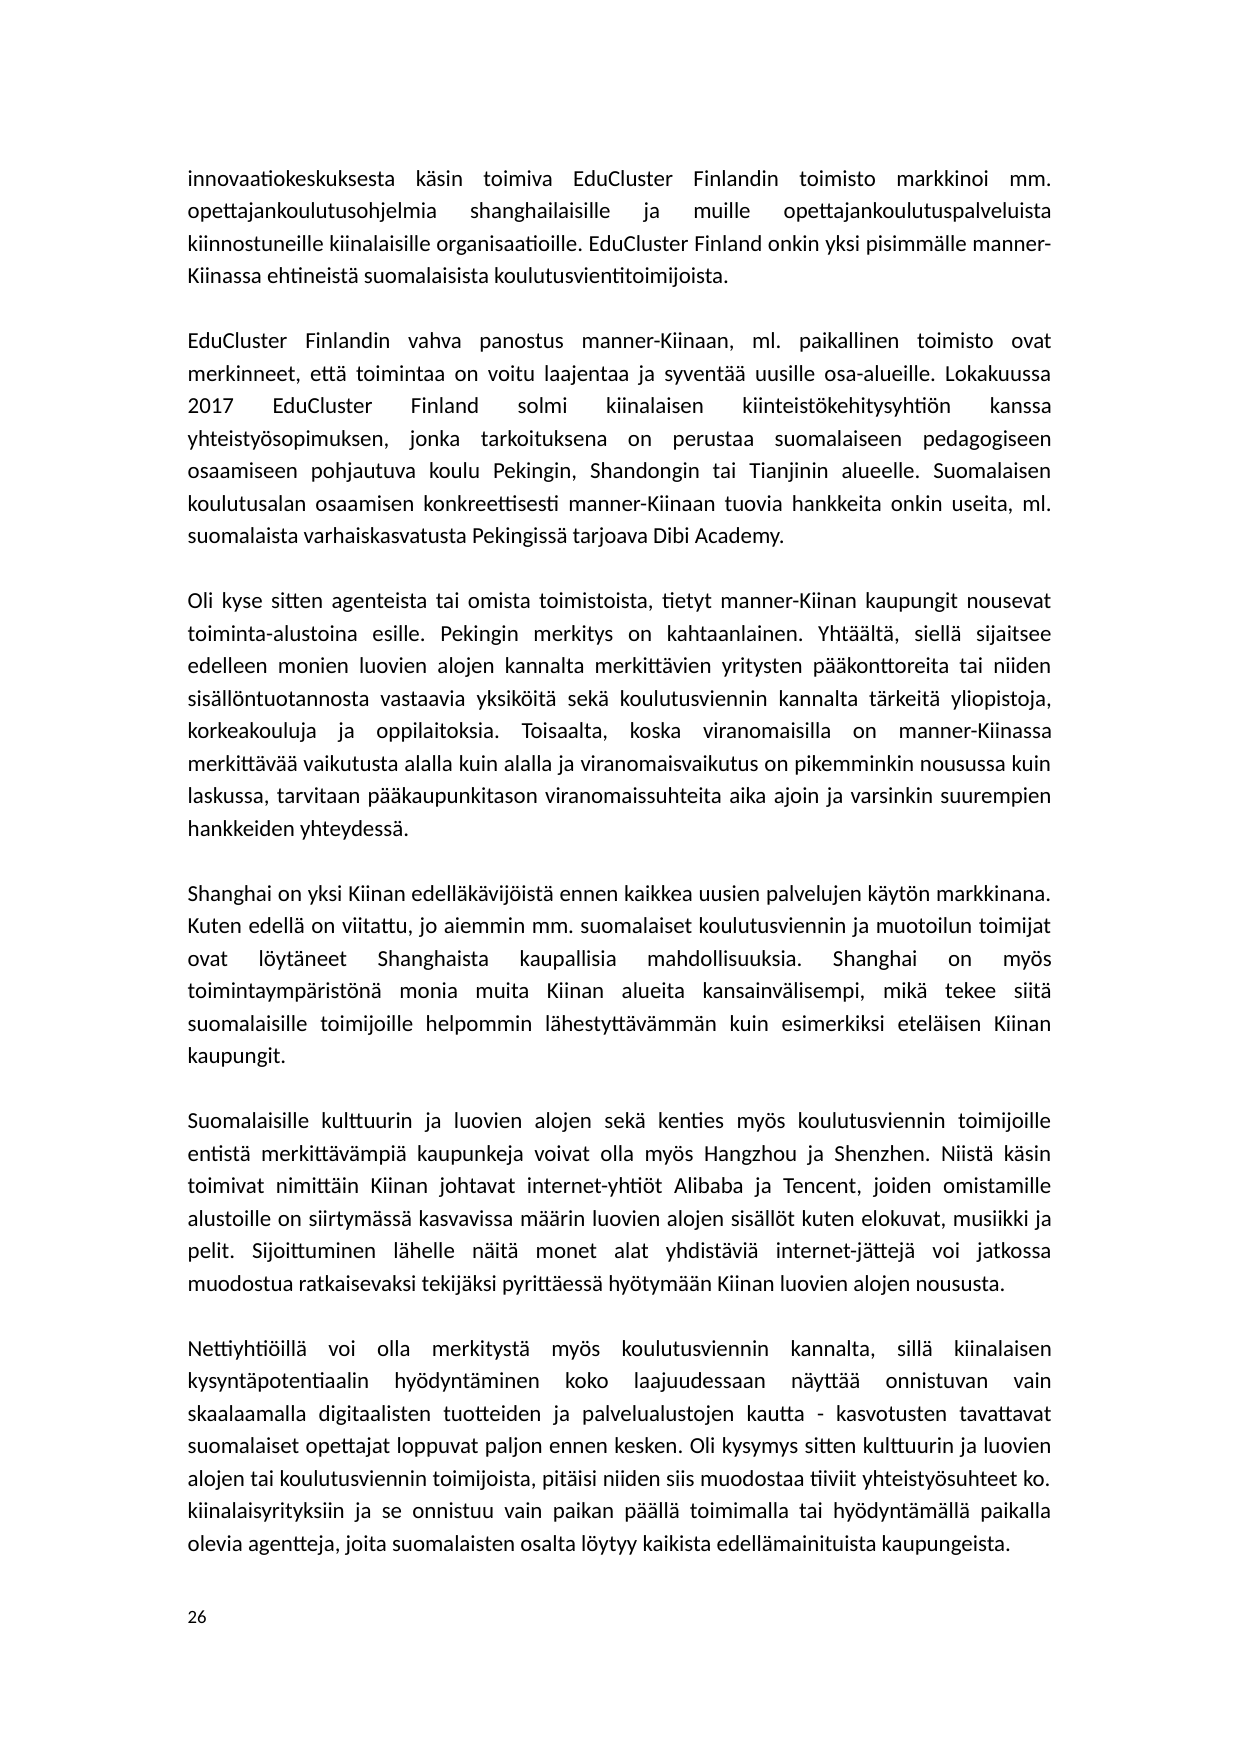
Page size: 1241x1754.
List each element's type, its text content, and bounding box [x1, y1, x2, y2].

text Suomalaisille kulttuurin ja luovien alojen sekä kenties myös koulutusviennin toimijoille entistä merkittävämpiä kaupunkeja voivat olla myös Hangzhou ja Shenzhen. Niistä käsin toimivat nimittäin Kiinan johtavat internet-yhtiöt Alibaba ja Tencent, joiden omistamille alustoille on siirtymässä kasvavissa määrin luovien alojen sisällöt kuten elokuvat, musiikki ja pelit. Sijoittuminen lähelle näitä monet alat yhdistäviä internet-jättejä voi jatkossa muodostua ratkaisevaksi tekijäksi pyrittäessä hyötymään Kiinan luovien alojen noususta. [187, 1104, 1053, 1299]
text Nettiyhtiöillä voi olla merkitystä myös koulutusviennin kannalta, sillä kiinalaisen kysyntäpotentiaalin hyödyntäminen koko laajuudessaan näyttää onnistuvan vain skaalaamalla digitaalisten tuotteiden ja palvelualustojen kautta - kasvotusten tavattavat suomalaiset opettajat loppuvat paljon ennen kesken. Oli kysymys sitten kulttuurin ja luovien alojen tai koulutusviennin toimijoista, pitäisi niiden siis muodostaa tiiviit yhteistyösuhteet ko. kiinalaisyrityksiin ja se onnistuu vain paikan päällä toimimalla tai hyödyntämällä paikalla olevia agentteja, joita suomalaisten osalta löytyy kaikista edellämainituista kaupungeista. [187, 1332, 1053, 1559]
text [187, 162, 1053, 292]
text Shanghai on yksi Kiinan edelläkävijöistä ennen kaikkea uusien palvelujen käytön markkinana. Kuten edellä on viitattu, jo aiemmin mm. suomalaiset koulutusviennin ja muotoilun toimijat ovat löytäneet Shanghaista kaupallisia mahdollisuuksia. Shanghai on myös toimintaympäristönä monia muita Kiinan alueita kansainvälisempi, mikä tekee siitä suomalaisille toimijoille helpommin lähestyttävämmän kuin esimerkiksi eteläisen Kiinan kaupungit. [187, 877, 1053, 1072]
text EduCluster Finlandin vahva panostus manner-Kiinaan, ml. paikallinen toimisto ovat merkinneet, että toimintaa on voitu laajentaa ja syventää uusille osa-alueille. Lokakuussa 2017 EduCluster Finland solmi kiinalaisen kiinteistökehitysyhtiön kanssa yhteistyösopimuksen, jonka tarkoituksena on perustaa suomalaiseen pedagogiseen osaamiseen pohjautuva koulu Pekingin, Shandongin tai Tianjinin alueelle. Suomalaisen koulutusalan osaamisen konkreettisesti manner-Kiinaan tuovia hankkeita onkin useita, ml. suomalaista varhaiskasvatusta Pekingissä tarjoava Dibi Academy. [187, 324, 1053, 552]
text Oli kyse sitten agenteista tai omista toimistoista, tietyt manner-Kiinan kaupungit nousevat toiminta-alustoina esille. Pekingin merkitys on kahtaanlainen. Yhtäältä, siellä sijaitsee edelleen monien luovien alojen kannalta merkittävien yritysten pääkonttoreita tai niiden sisällöntuotannosta vastaavia yksiköitä sekä koulutusviennin kannalta tärkeitä yliopistoja, korkeakouluja ja oppilaitoksia. Toisaalta, koska viranomaisilla on manner-Kiinassa merkittävää vaikutusta alalla kuin alalla ja viranomaisvaikutus on pikemminkin nousussa kuin laskussa, tarvitaan pääkaupunkitason viranomaissuhteita aika ajoin ja varsinkin suurempien hankkeiden yhteydessä. [187, 584, 1053, 844]
